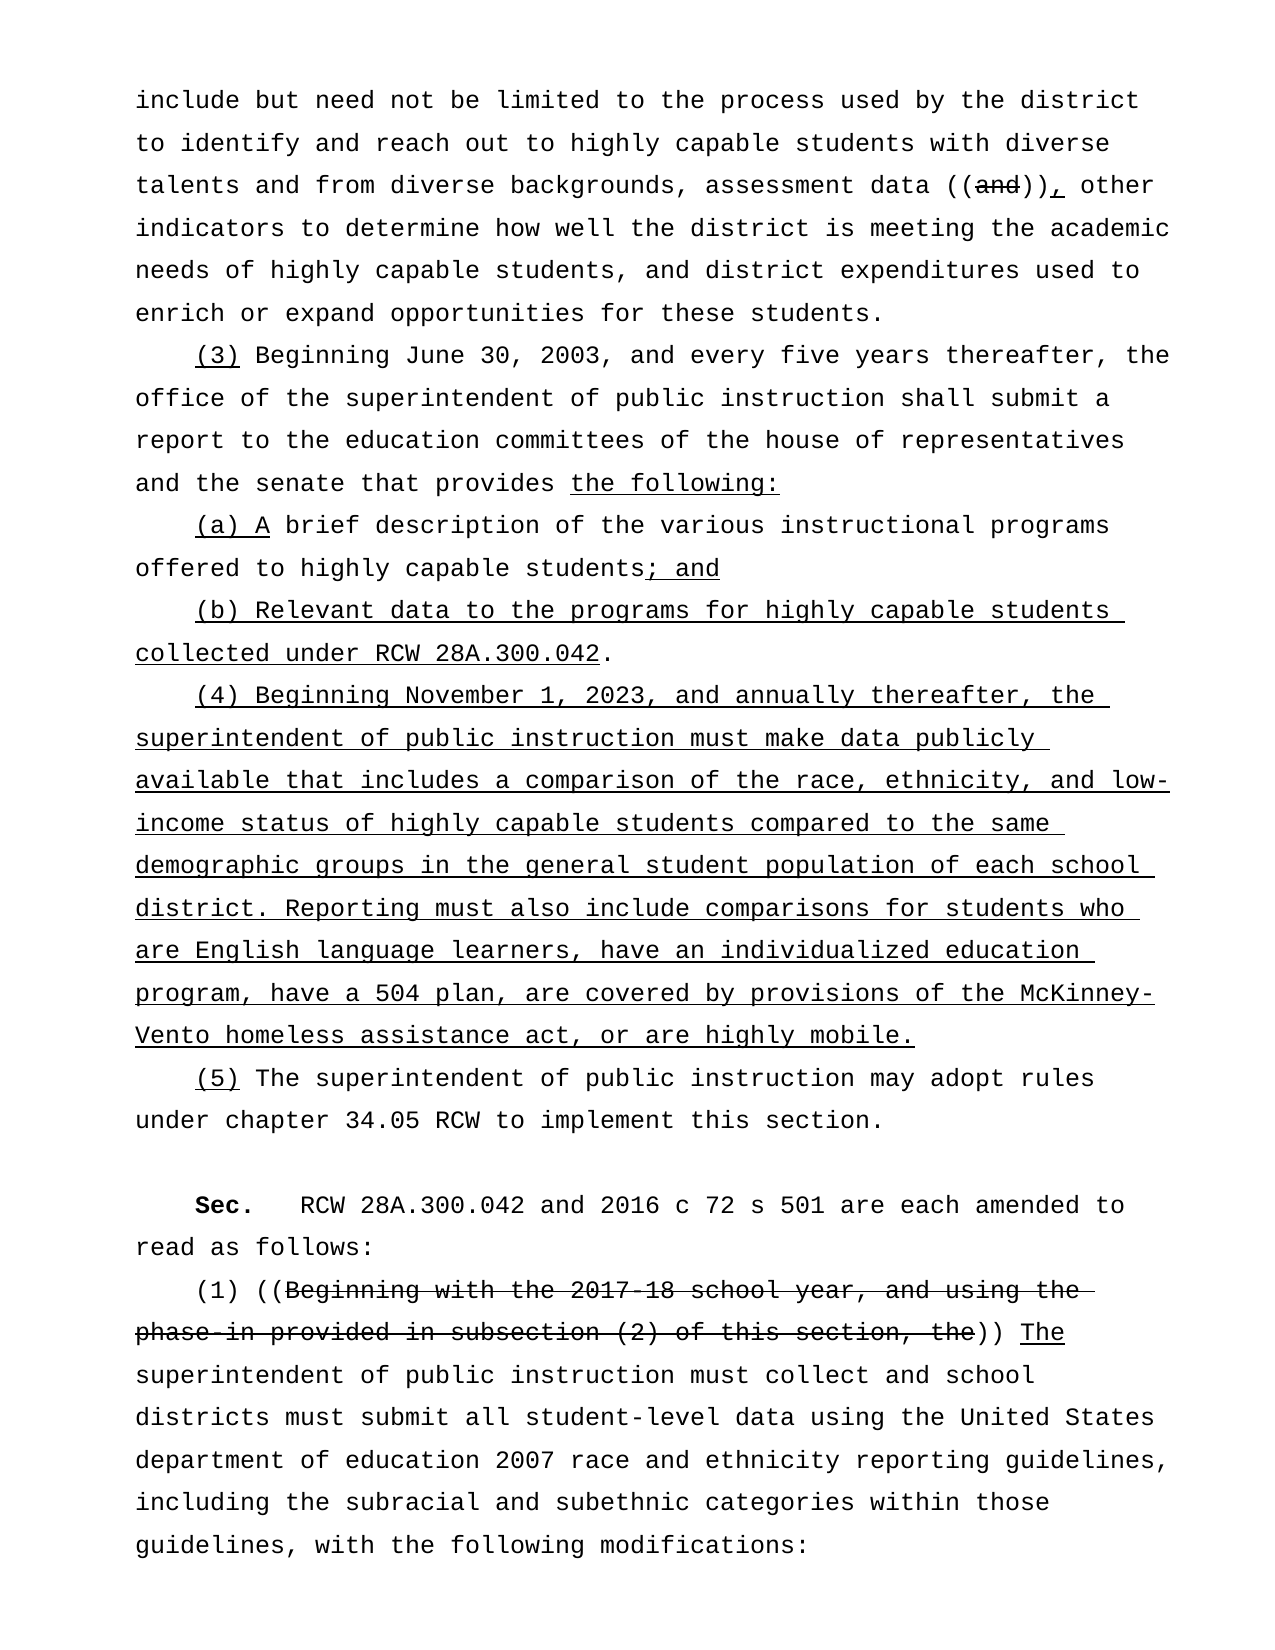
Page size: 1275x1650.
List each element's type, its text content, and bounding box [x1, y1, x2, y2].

text (3) Beginning June 30, 2003, and every five years thereafter, the office of the superintendent of public instruction shall submit a report to the education committees of the house of representatives and the senate that provides the following: [135, 330, 1170, 500]
text (4) Beginning November 1, 2023, and annually thereafter, the superintendent of public instruction must make data publicly available that includes a comparison of the race, ethnicity, and low-income status of highly capable students compared to the same demographic groups in the general student population of each school district. Reporting must also include comparisons for students who are English language learners, have an individualized education program, have a 504 plan, are covered by provisions of the McKinney-Vento homeless assistance act, or are highly mobile. [135, 670, 1170, 791]
text (b) Relevant data to the programs for highly capable students collected under RCW 28A.300.042. [135, 585, 1170, 670]
text (4) Beginning November 1, 2023, and annually thereafter, the superintendent of public instruction must make data publicly available that includes a comparison of the race, ethnicity, and low-income status of highly capable students compared to the same demographic groups in the general student population of each school district. Reporting must also include comparisons for students who are English language learners, have an individualized education program, have a 504 plan, are covered by provisions of the McKinney-Vento homeless assistance act, or are highly mobile. [135, 793, 1170, 1052]
text (1) ((Beginning with the 2017-18 school year, and using the phase-in provided in subsection (2) of this section, the)) The superintendent of public instruction must collect and school districts must submit all student-level data using the United States department of education 2007 race and ethnicity reporting guidelines, including the subracial and subethnic categories within those guidelines, with the following modifications: [135, 1264, 1170, 1562]
text (5) The superintendent of public instruction may adopt rules under chapter 34.05 RCW to implement this section. [135, 1052, 1170, 1137]
text Sec. RCW 28A.300.042 and 2016 c 72 s 501 are each amended to read as follows: [135, 1179, 1170, 1264]
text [135, 75, 1170, 330]
text (a) A brief description of the various instructional programs offered to highly capable students; and [135, 500, 1170, 585]
